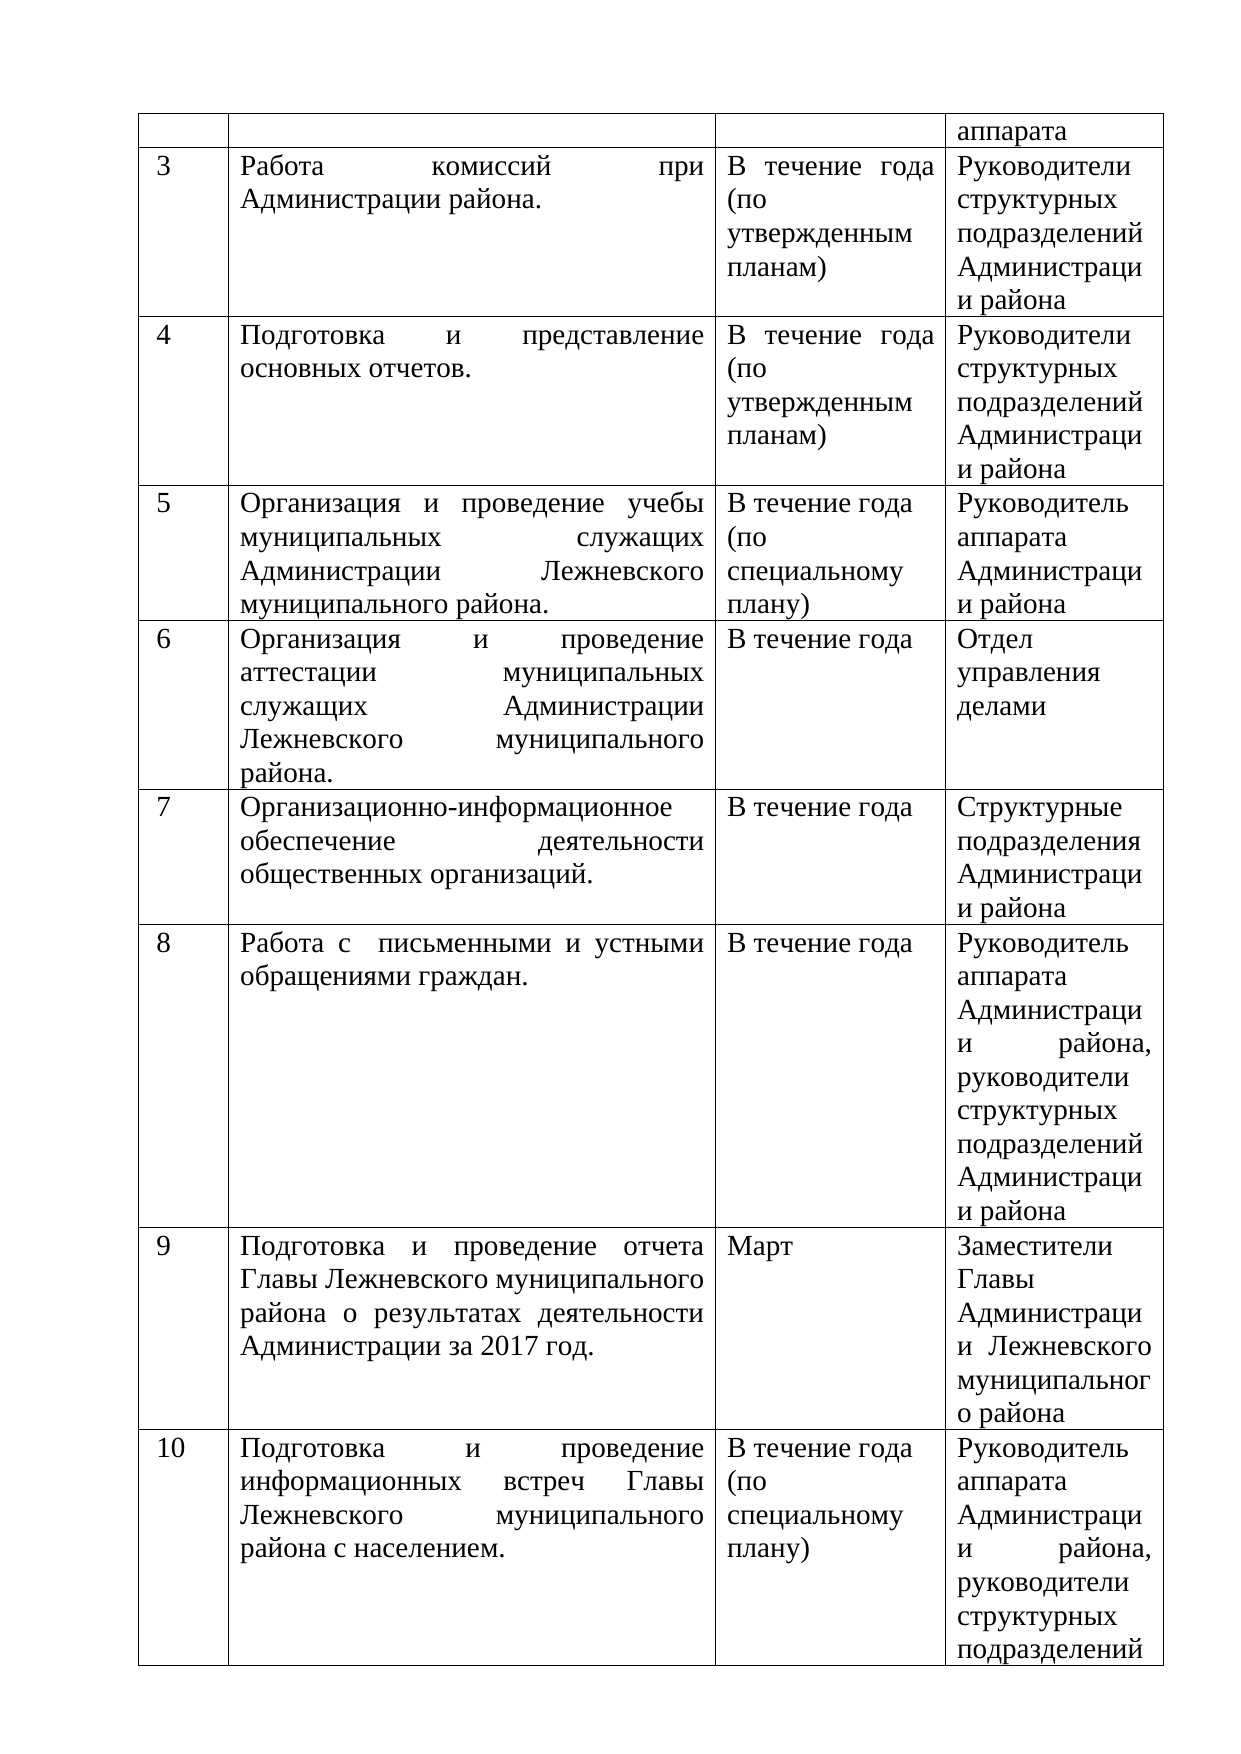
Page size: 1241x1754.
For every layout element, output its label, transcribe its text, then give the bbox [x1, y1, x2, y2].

table_cell В течение года (по утвержденным планам) [716, 317, 945, 484]
table_cell Работа с письменными и устными обращениями граждан. [229, 925, 715, 1227]
table_cell [139, 621, 228, 788]
table_cell Отдел управления делами [946, 621, 1163, 788]
table_cell Руководители структурных подразделений Администрации района [946, 148, 1163, 316]
table_cell Работа комиссий при Администрации района. [229, 148, 715, 316]
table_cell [229, 114, 715, 147]
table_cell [946, 114, 1163, 147]
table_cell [716, 114, 945, 147]
table_cell [139, 1228, 228, 1429]
table_cell 11 [139, 1430, 228, 1665]
table_cell В течение года [716, 925, 945, 1227]
table_cell В течение года [716, 621, 945, 788]
table_cell [139, 114, 228, 147]
table_cell Руководители структурных подразделений Администрации района [946, 317, 1163, 484]
table_cell 6 [139, 790, 228, 924]
table_cell 1 [139, 148, 228, 316]
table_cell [946, 1430, 1163, 1665]
table_cell Подготовка и проведение отчета Главы Лежневского муниципального района о результатах деятельности Администрации за 2017 год. [229, 1228, 715, 1429]
table_cell Организационно-информационное обеспечение деятельности общественных организаций. [229, 790, 715, 924]
table_cell В течение года (по утвержденным планам) [716, 148, 945, 316]
table_cell В течение года (по специальному плану) [716, 486, 945, 620]
table_cell Руководитель аппарата Администрации района, руководители структурных подразделений Администрации района [946, 925, 1163, 1227]
table_cell В течение года [716, 790, 945, 924]
table_cell Структурные подразделения Администрации района [946, 790, 1163, 924]
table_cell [229, 1430, 715, 1665]
table_cell [139, 317, 228, 484]
table_cell Организация и проведение учебы муниципальных служащих Администрации Лежневского муниципального района. [229, 486, 715, 620]
table_cell Март [716, 1228, 945, 1429]
table_cell Заместители Главы Администрации Лежневского муниципального района [946, 1228, 1163, 1429]
table_cell Организация и проведение аттестации муниципальных служащих Администрации Лежневского муниципального района. [229, 621, 715, 788]
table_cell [716, 1430, 945, 1665]
table_cell Подготовка и представление основных отчетов. [229, 317, 715, 484]
table_cell Руководитель аппарата Администрации района [946, 486, 1163, 620]
table_cell 7 [139, 925, 228, 1227]
table_cell 5 [139, 486, 228, 620]
